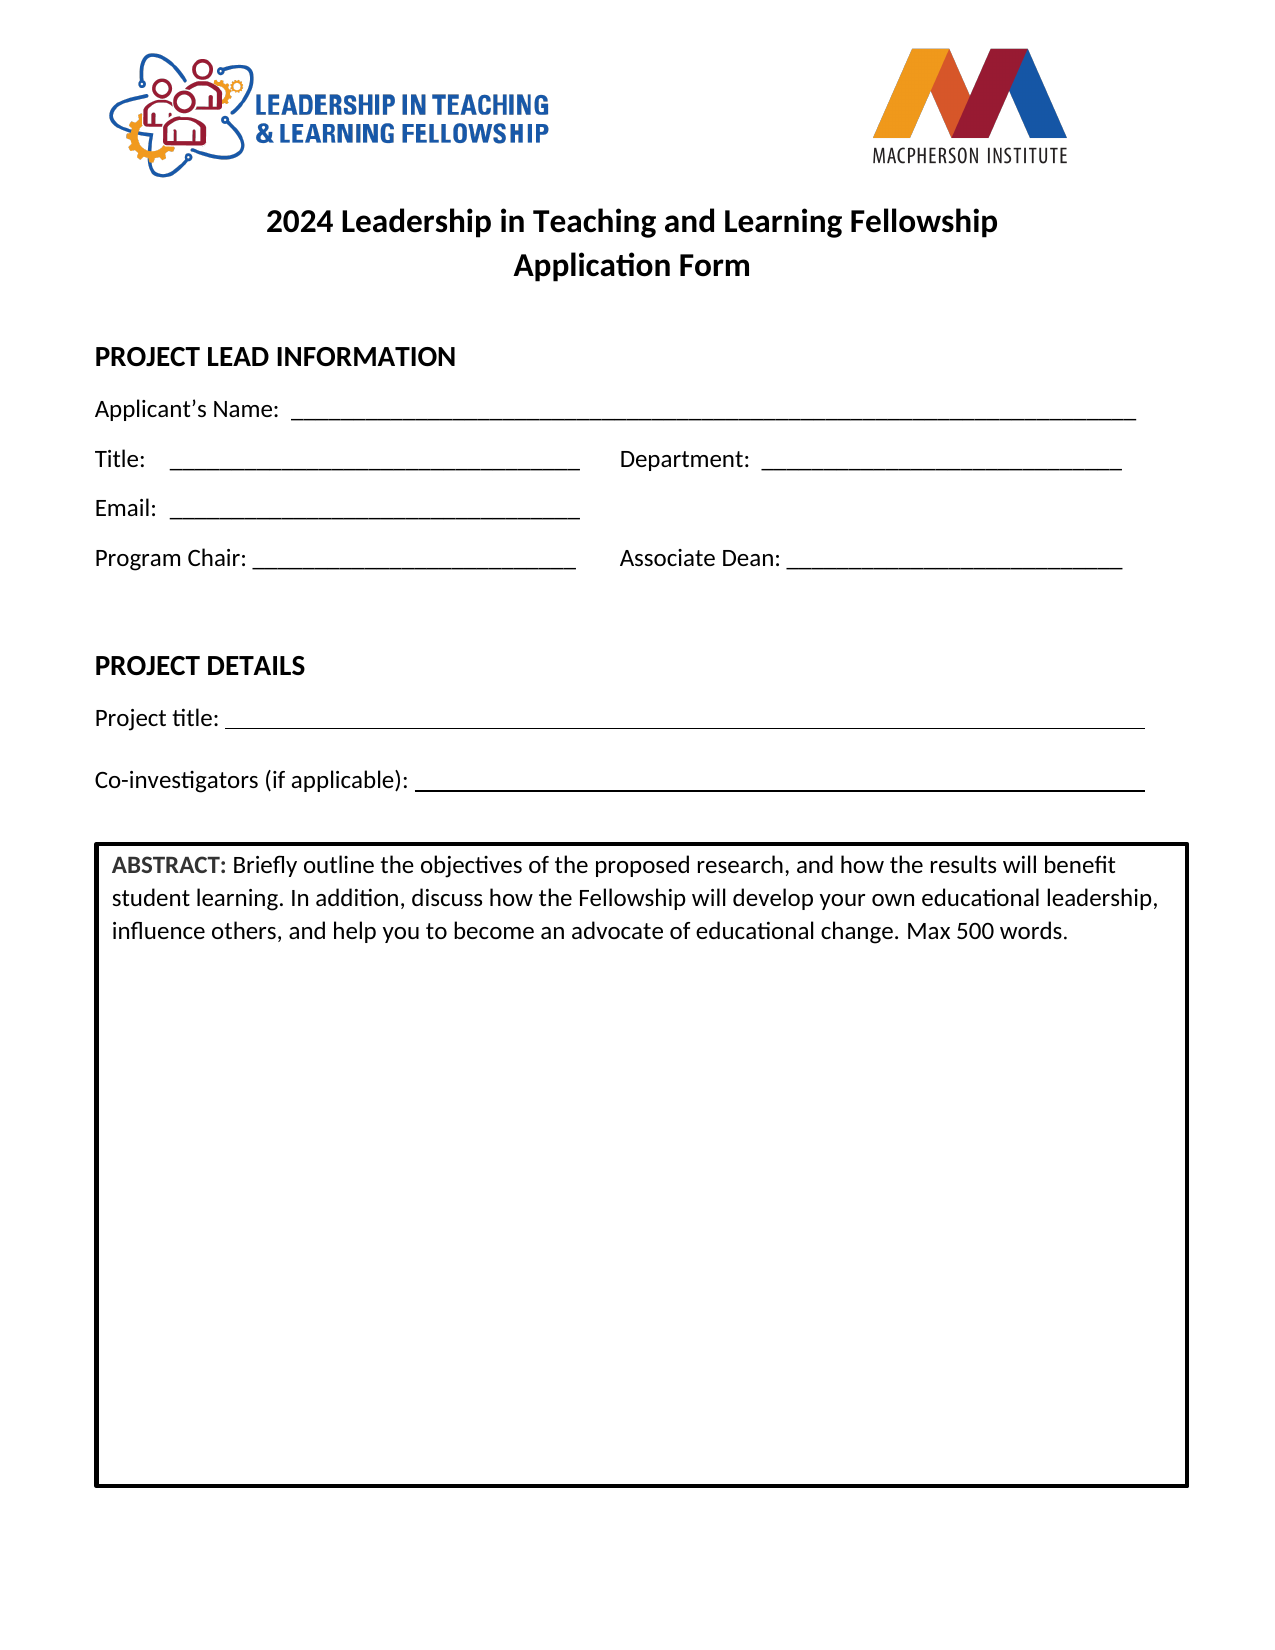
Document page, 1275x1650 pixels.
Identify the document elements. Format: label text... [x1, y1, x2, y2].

text Applicant’s Name: ____________________________________________________________________ [94, 393, 1181, 424]
text Title: _________________________________ Department: _____________________________ [94, 443, 1181, 473]
text Email: _________________________________ [94, 492, 1181, 523]
text PROJECT LEAD INFORMATION [94, 338, 1181, 374]
text PROJECT DETAILS [94, 647, 1181, 682]
text 2024 Leadership in Teaching and Learning Fellowship [94, 201, 1170, 241]
picture [94, 29, 573, 201]
text Program Chair: __________________________ Associate Dean: ___________________________ [94, 542, 1181, 572]
text Project title: [94, 702, 1181, 732]
text Co-investigators (if applicable): [94, 764, 1181, 794]
text Application Form [94, 244, 1170, 285]
picture [867, 38, 1074, 176]
